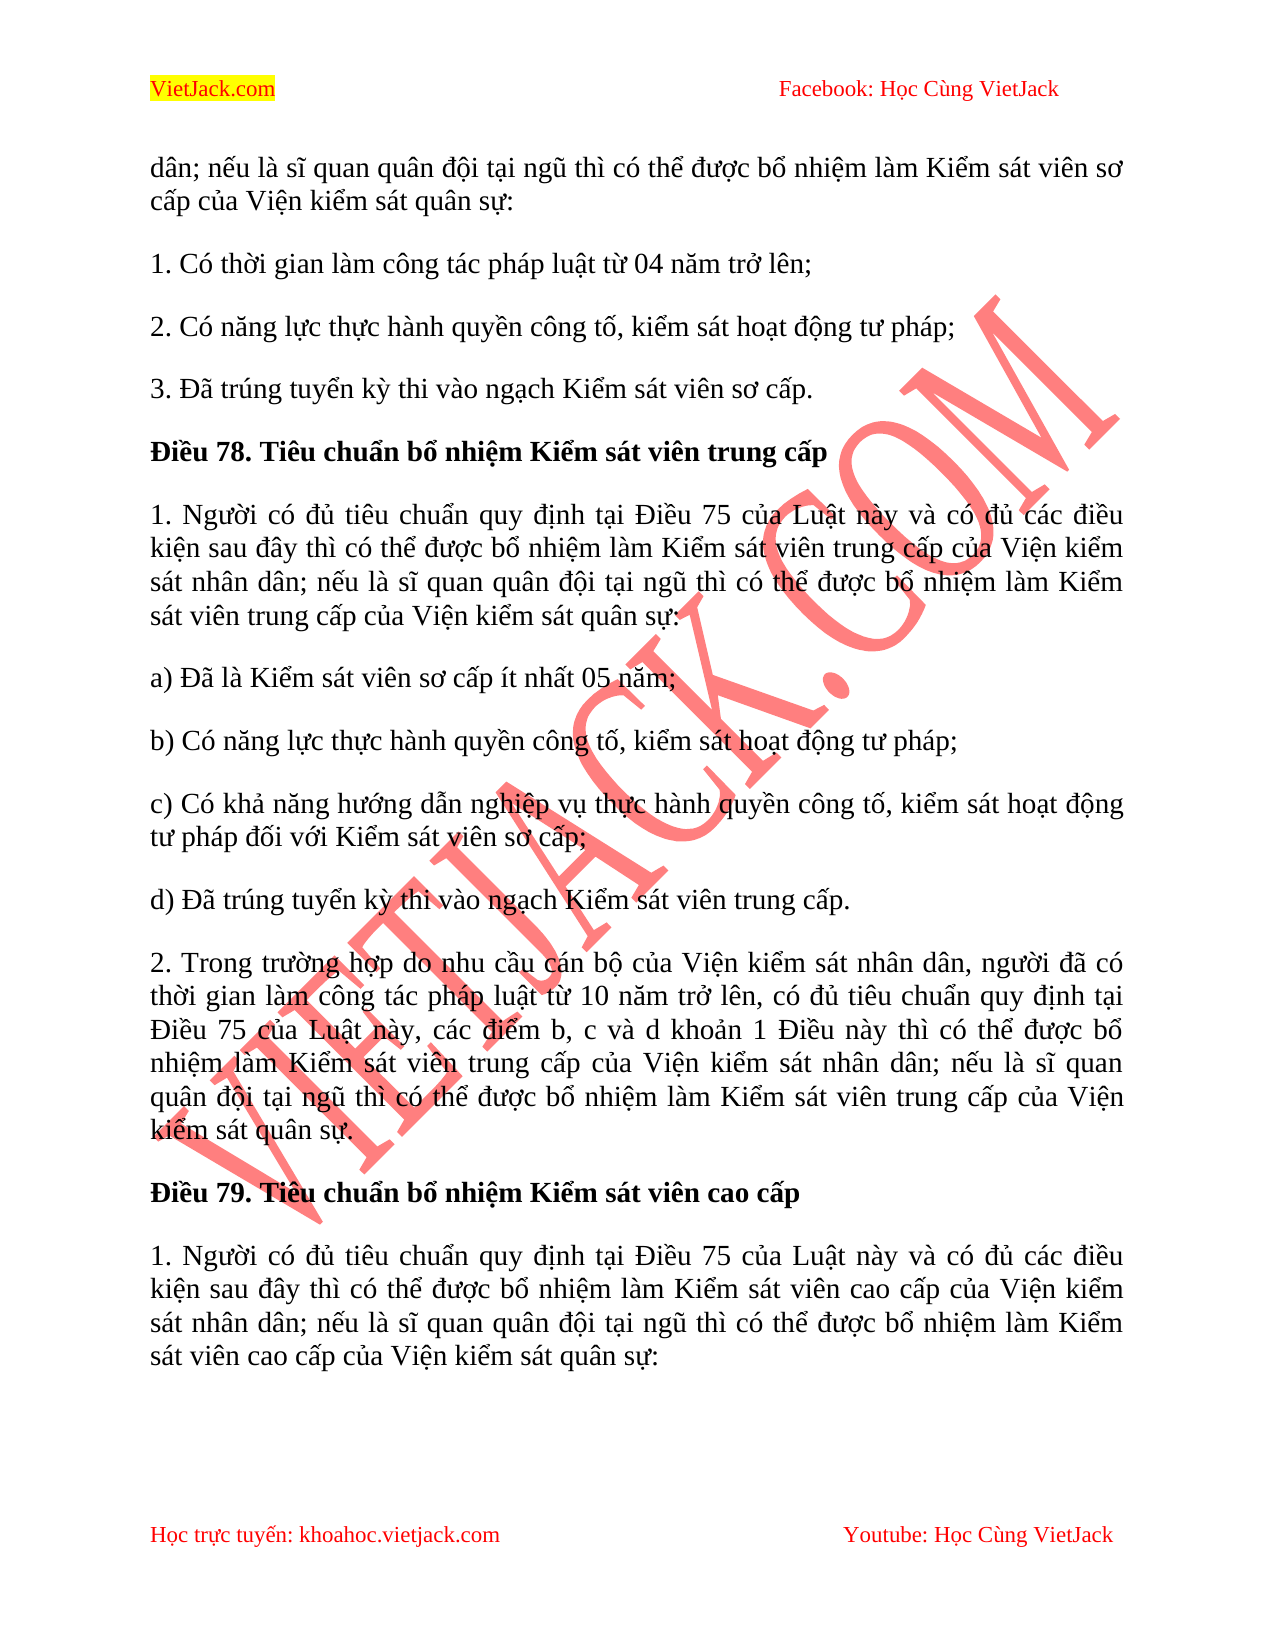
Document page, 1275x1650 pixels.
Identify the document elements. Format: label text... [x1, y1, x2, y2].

text c) Có khả năng hướng dẫn nghiệp vụ thực hành quyền công tố, kiểm sát hoạt động tư pháp đối với Kiểm sát viên sơ cấp; [150, 786, 1125, 853]
text 3. Đã trúng tuyển kỳ thi vào ngạch Kiểm sát viên sơ cấp. [150, 372, 1125, 405]
text d) Đã trúng tuyển kỳ thi vào ngạch Kiểm sát viên trung cấp. [150, 882, 1125, 916]
text 2. Có năng lực thực hành quyền công tố, kiểm sát hoạt động tư pháp; [150, 309, 1125, 342]
text b) Có năng lực thực hành quyền công tố, kiểm sát hoạt động tư pháp; [150, 723, 1125, 757]
text Điều 78. Tiêu chuẩn bổ nhiệm Kiểm sát viên trung cấp [150, 434, 1125, 468]
text 1. Người có đủ tiêu chuẩn quy định tại Điều 75 của Luật này và có đủ các điều kiện sau đây thì có thể được bổ nhiệm làm Kiểm sát viên trung cấp của Viện kiểm sát nhân dân; nếu là sĩ quan quân đội tại ngũ thì có thể được bổ nhiệm làm Kiểm sát viên trung cấp của Viện kiểm sát quân sự: [150, 497, 1125, 631]
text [150, 150, 1125, 217]
text 1. Người có đủ tiêu chuẩn quy định tại Điều 75 của Luật này và có đủ các điều kiện sau đây thì có thể được bổ nhiệm làm Kiểm sát viên cao cấp của Viện kiểm sát nhân dân; nếu là sĩ quan quân đội tại ngũ thì có thể được bổ nhiệm làm Kiểm sát viên cao cấp của Viện kiểm sát quân sự: [150, 1238, 1125, 1372]
text Điều 79. Tiêu chuẩn bổ nhiệm Kiểm sát viên cao cấp [150, 1175, 1125, 1209]
text 2. Trong trường hợp do nhu cầu cán bộ của Viện kiểm sát nhân dân, người đã có thời gian làm công tác pháp luật từ 10 năm trở lên, có đủ tiêu chuẩn quy định tại Điều 75 của Luật này, các điểm b, c và d khoản 1 Điều này thì có thể được bổ nhiệm làm Kiểm sát viên trung cấp của Viện kiểm sát nhân dân; nếu là sĩ quan quân đội tại ngũ thì có thể được bổ nhiệm làm Kiểm sát viên trung cấp của Viện kiểm sát quân sự. [150, 945, 1125, 1146]
text a) Đã là Kiểm sát viên sơ cấp ít nhất 05 năm; [150, 660, 1125, 694]
text 1. Có thời gian làm công tác pháp luật từ 04 năm trở lên; [150, 246, 1125, 280]
